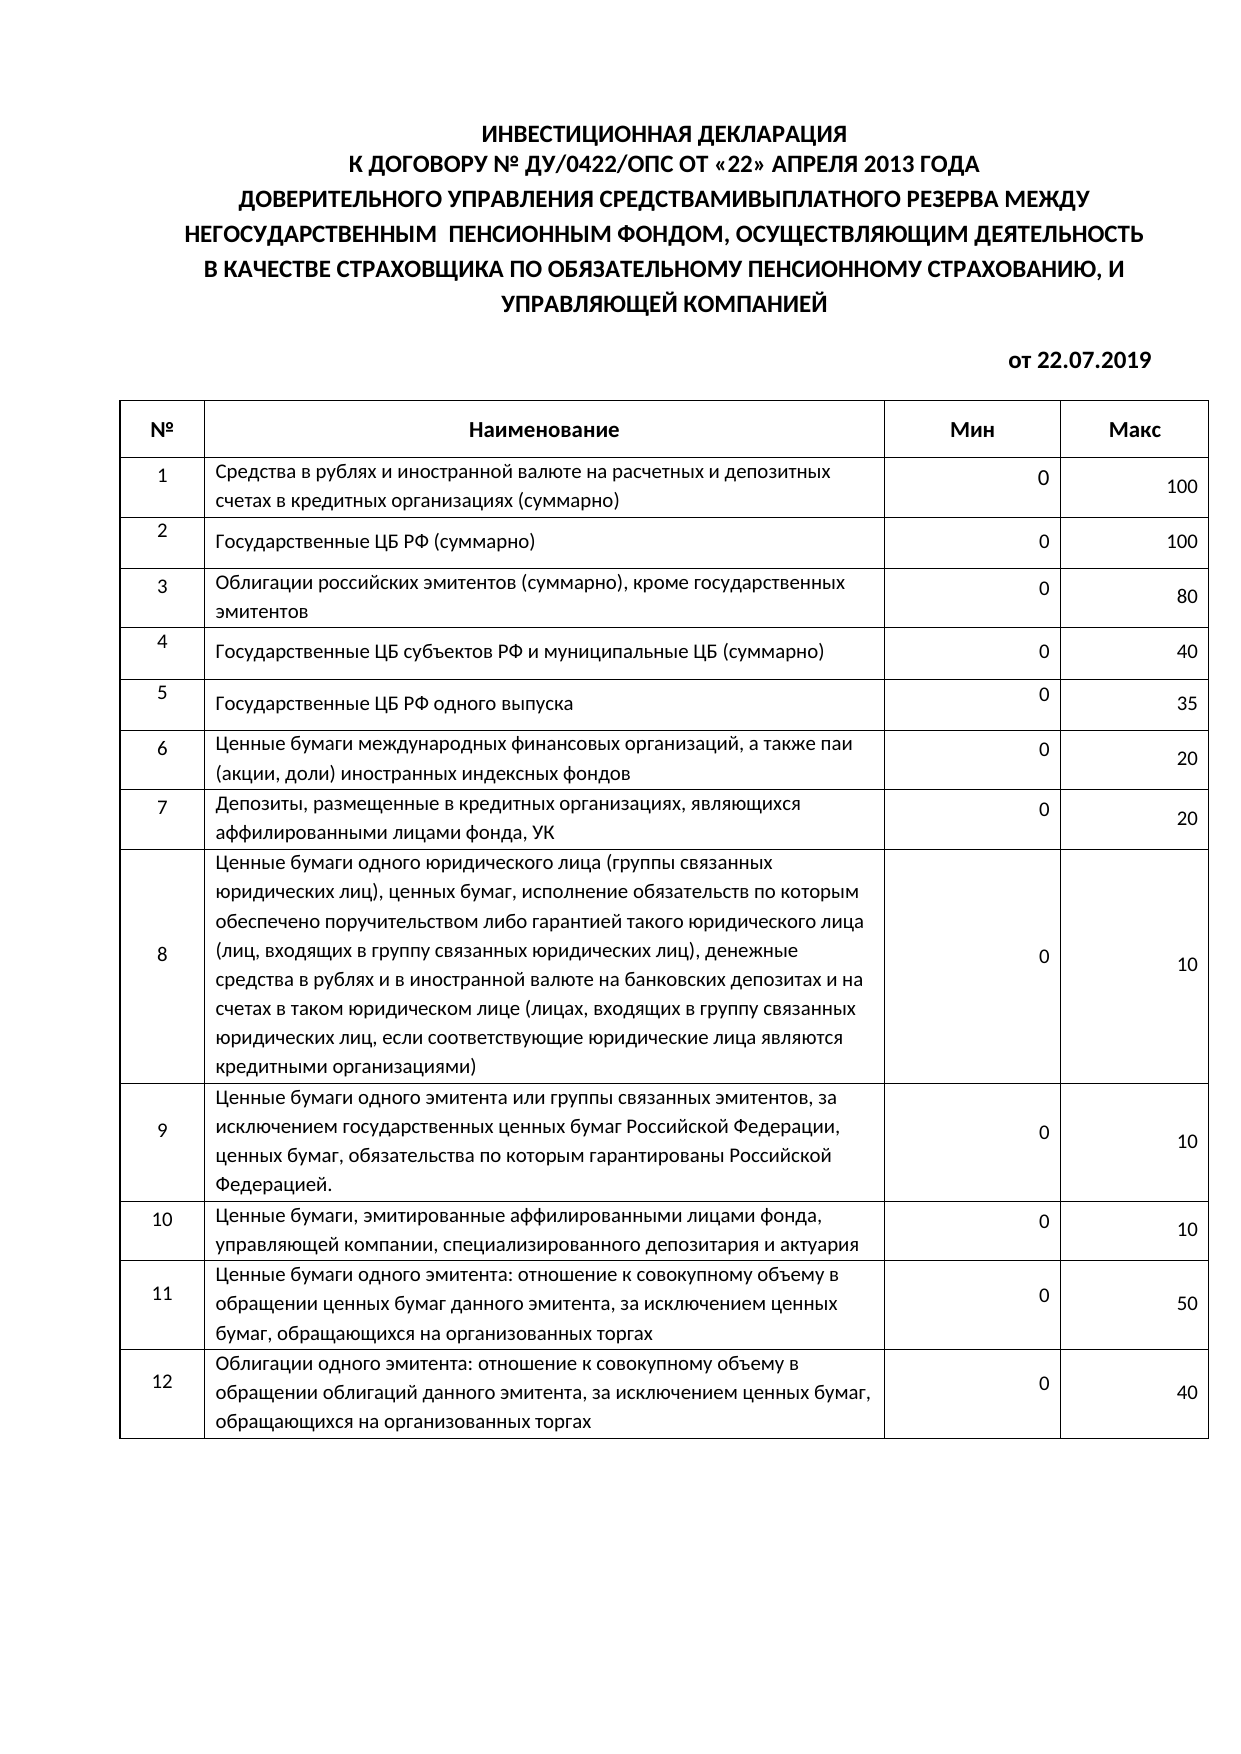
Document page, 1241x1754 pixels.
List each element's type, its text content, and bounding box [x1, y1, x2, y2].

table_cell Государственные ЦБ субъектов РФ и муниципальные ЦБ (суммарно) [205, 628, 884, 678]
table_cell 0 [885, 680, 1060, 729]
text К ДОГОВОРУ № ДУ/0422/ОПС ОТ «22» АПРЕЛЯ 2013 ГОДА [177, 149, 1152, 179]
table_cell 50 [1061, 1261, 1208, 1349]
table_cell 10 [1061, 850, 1208, 1083]
table_cell 12 [121, 1350, 204, 1438]
table_cell 7 [121, 790, 204, 848]
table_header Мин [885, 401, 1060, 457]
table_cell 100 [1061, 458, 1208, 517]
table_cell Ценные бумаги одного юридического лица (группы связанных юридических лиц), ценных бумаг, исполнение обязательств по которым обеспечено поручительством либо гарантией такого юридического лица (лиц, входящих в группу связанных юридических лиц), денежные средства в рублях и в иностранной валюте на банковских депозитах и на счетах в таком юридическом лице (лицах, входящих в группу связанных юридических лиц, если соответствующие юридические лица являются кредитными организациями) [205, 850, 884, 1083]
table_header Макс [1061, 401, 1208, 457]
table_cell 0 [885, 790, 1060, 848]
text ИНВЕСТИЦИОННАЯ ДЕКЛАРАЦИЯ [177, 118, 1152, 149]
text ДОВЕРИТЕЛЬНОГО УПРАВЛЕНИЯ СРЕДСТВАМИВЫПЛАТНОГО РЕЗЕРВА МЕЖДУ НЕГОСУДАРСТВЕННЫМ ПЕНСИОННЫМ ФОНДОМ, ОСУЩЕСТВЛЯЮЩИМ ДЕЯТЕЛЬНОСТЬ В КАЧЕСТВЕ СТРАХОВЩИКА ПО ОБЯЗАТЕЛЬНОМУ ПЕНСИОННОМУ СТРАХОВАНИЮ, И УПРАВЛЯЮЩЕЙ КОМПАНИЕЙ [177, 184, 1152, 319]
table_cell Ценные бумаги одного эмитента: отношение к совокупному объему в обращении ценных бумаг данного эмитента, за исключением ценных бумаг, обращающихся на организованных торгах [205, 1261, 884, 1349]
table_cell 10 [121, 1202, 204, 1260]
table_cell 0 [885, 518, 1060, 568]
table_cell 0 [885, 569, 1060, 627]
table_cell 0 [885, 1261, 1060, 1349]
table_cell 80 [1061, 569, 1208, 627]
table_cell Государственные ЦБ РФ одного выпуска [205, 680, 884, 729]
table_cell Ценные бумаги одного эмитента или группы связанных эмитентов, за исключением государственных ценных бумаг Российской Федерации, ценных бумаг, обязательства по которым гарантированы Российской Федерацией. [205, 1084, 884, 1201]
table_cell Облигации одного эмитента: отношение к совокупному объему в обращении облигаций данного эмитента, за исключением ценных бумаг, обращающихся на организованных торгах [205, 1350, 884, 1438]
table_cell Государственные ЦБ РФ (суммарно) [205, 518, 884, 568]
table_cell 0 [885, 458, 1060, 517]
table_cell Ценные бумаги, эмитированные аффилированными лицами фонда, управляющей компании, специализированного депозитария и актуария [205, 1202, 884, 1260]
table_cell 2 [121, 518, 204, 568]
table_cell 0 [885, 628, 1060, 678]
table_header № [121, 401, 204, 457]
table_cell 40 [1061, 1350, 1208, 1438]
table_cell 0 [885, 1202, 1060, 1260]
table_cell 35 [1061, 680, 1208, 729]
text от 22.07.2019 [177, 344, 1152, 375]
table_cell 1 [121, 458, 204, 517]
table_cell 0 [885, 1084, 1060, 1201]
table_cell 9 [121, 1084, 204, 1201]
table_cell 4 [121, 628, 204, 678]
table_cell Ценные бумаги международных финансовых организаций, а также паи (акции, доли) иностранных индексных фондов [205, 731, 884, 789]
table_cell 10 [1061, 1084, 1208, 1201]
table_cell Облигации российских эмитентов (суммарно), кроме государственных эмитентов [205, 569, 884, 627]
table_cell 3 [121, 569, 204, 627]
table_cell 10 [1061, 1202, 1208, 1260]
table_cell 11 [121, 1261, 204, 1349]
table_cell 20 [1061, 790, 1208, 848]
table_cell 20 [1061, 731, 1208, 789]
table_cell 5 [121, 680, 204, 729]
table_cell 8 [121, 850, 204, 1083]
table_cell Депозиты, размещенные в кредитных организациях, являющихся аффилированными лицами фонда, УК [205, 790, 884, 848]
table_cell 0 [885, 1350, 1060, 1438]
table_cell Средства в рублях и иностранной валюте на расчетных и депозитных счетах в кредитных организациях (суммарно) [205, 458, 884, 517]
table_cell 6 [121, 731, 204, 789]
table_cell 100 [1061, 518, 1208, 568]
table_header Наименование [205, 401, 884, 457]
table_cell 0 [885, 731, 1060, 789]
table_cell 40 [1061, 628, 1208, 678]
table_cell 0 [885, 850, 1060, 1083]
